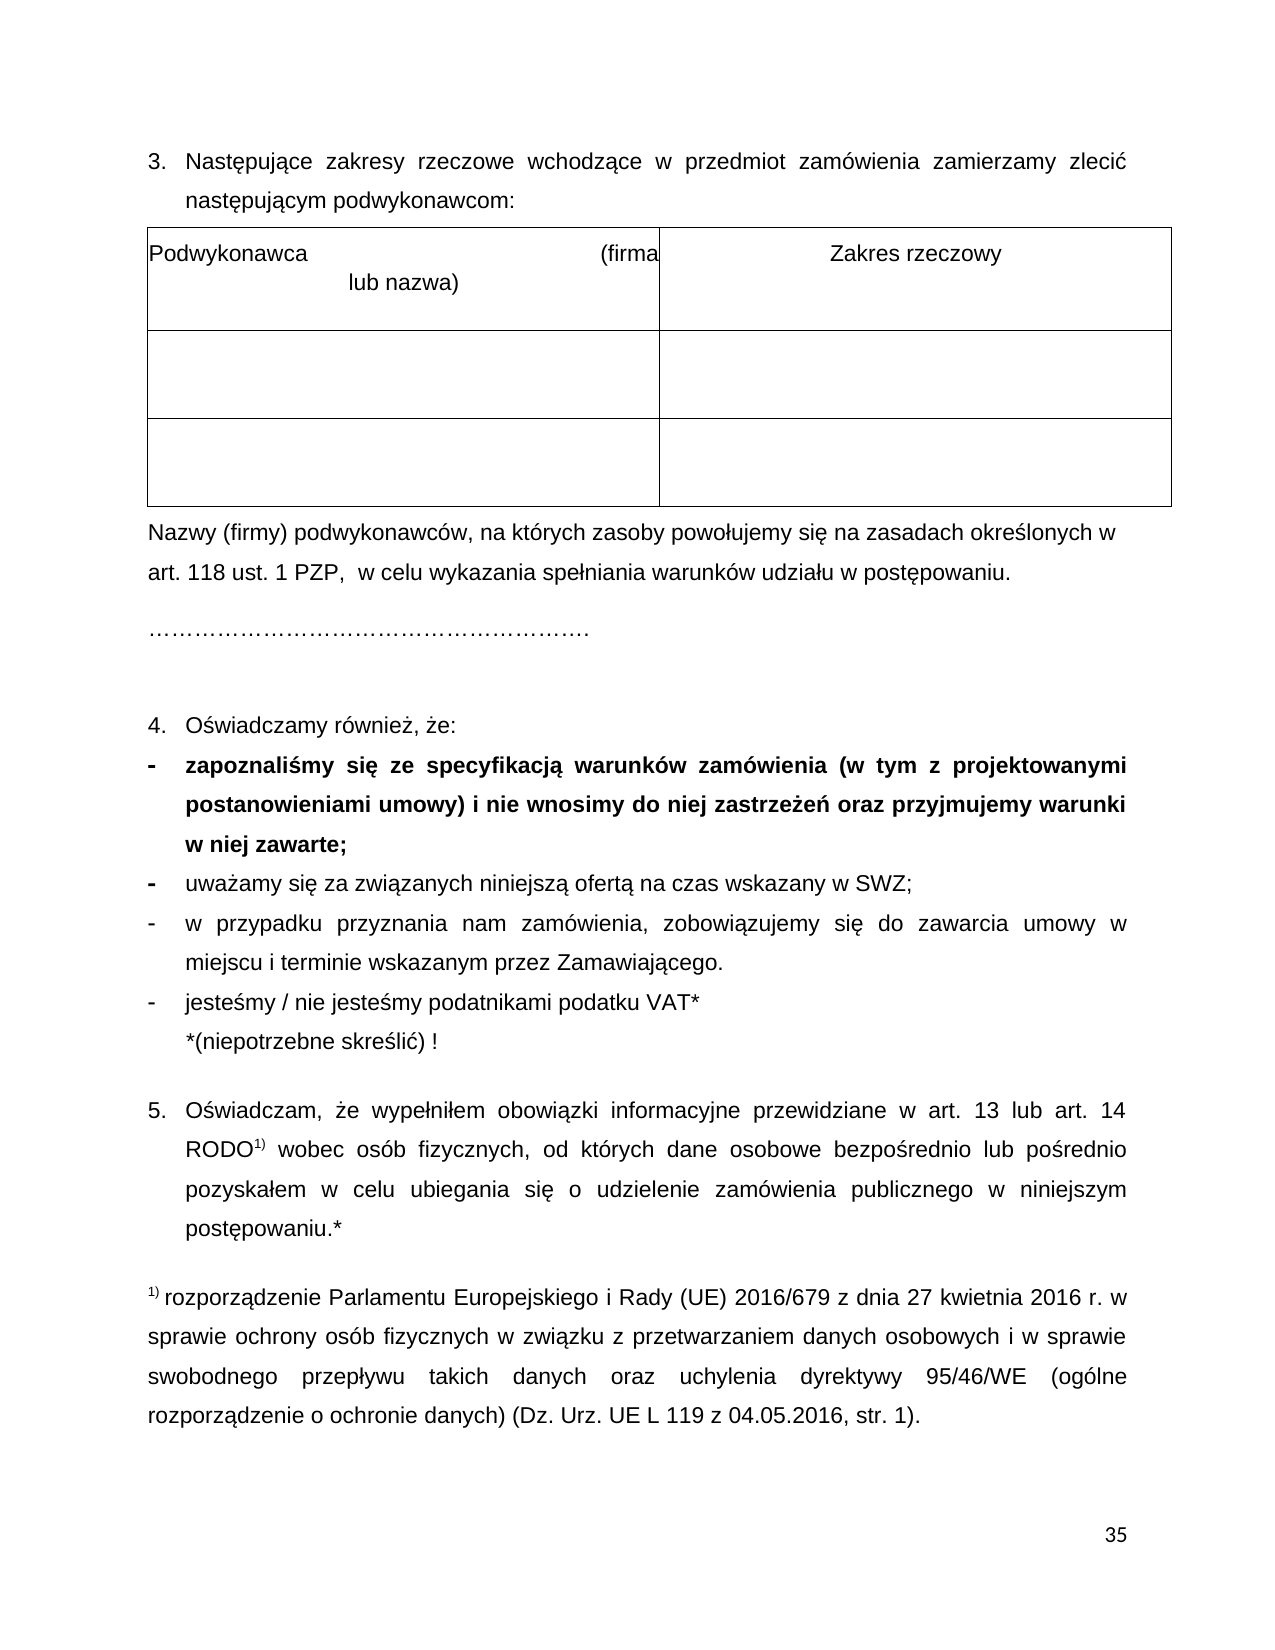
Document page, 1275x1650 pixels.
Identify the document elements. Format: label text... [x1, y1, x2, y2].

table_cell [148, 331, 659, 417]
list w przypadku przyznania nam zamówienia, zobowiązujemy się do zawarcia umowy w miejscu i terminie wskazanym przez Zamawiającego. [148, 909, 1127, 975]
text Nazwy (firmy) podwykonawców, na których zasoby powołujemy się na zasadach określonych w art. 118 ust. 1 PZP, w celu wykazania spełniania warunków udziału w postępowaniu. [148, 519, 1127, 585]
table_cell [660, 331, 1171, 417]
text 1) rozporządzenie Parlamentu Europejskiego i Rady (UE) 2016/679 z dnia 27 kwietnia 2016 r. w sprawie ochrony osób fizycznych w związku z przetwarzaniem danych osobowych i w sprawie swobodnego przepływu takich danych oraz uchylenia dyrektywy 95/46/WE (ogólne rozporządzenie o ochronie danych) (Dz. Urz. UE L 119 z 04.05.2016, str. 1). [148, 1284, 1127, 1428]
text *(niepotrzebne skreślić) ! [148, 1028, 1127, 1054]
list uważamy się za związanych niniejszą ofertą na czas wskazany w SWZ; [148, 870, 1127, 896]
list jesteśmy / nie jesteśmy podatnikami podatku VAT* [148, 988, 1127, 1015]
list Oświadczam, że wypełniłem obowiązki informacyjne przewidziane w art. 13 lub art. 14 RODO1) wobec osób fizycznych, od których dane osobowe bezpośrednio lub pośrednio pozyskałem w celu ubiegania się o udzielenie zamówienia publicznego w niniejszym postępowaniu.* [148, 1097, 1127, 1241]
list Oświadczamy również, że: [148, 712, 1127, 738]
table_cell [148, 419, 659, 506]
list zapoznaliśmy się ze specyfikacją warunków zamówienia (w tym z projektowanymi postanowieniami umowy) i nie wnosimy do niej zastrzeżeń oraz przyjmujemy warunki w niej zawarte; [148, 752, 1127, 857]
list Następujące zakresy rzeczowe wchodzące w przedmiot zamówienia zamierzamy zlecić następującym podwykonawcom: [148, 148, 1127, 213]
table_cell [660, 419, 1171, 506]
table_header Podwykonawca (firma lub nazwa) [148, 228, 659, 330]
table_header Zakres rzeczowy [660, 228, 1171, 330]
text …………………………………………………. [148, 615, 1127, 641]
